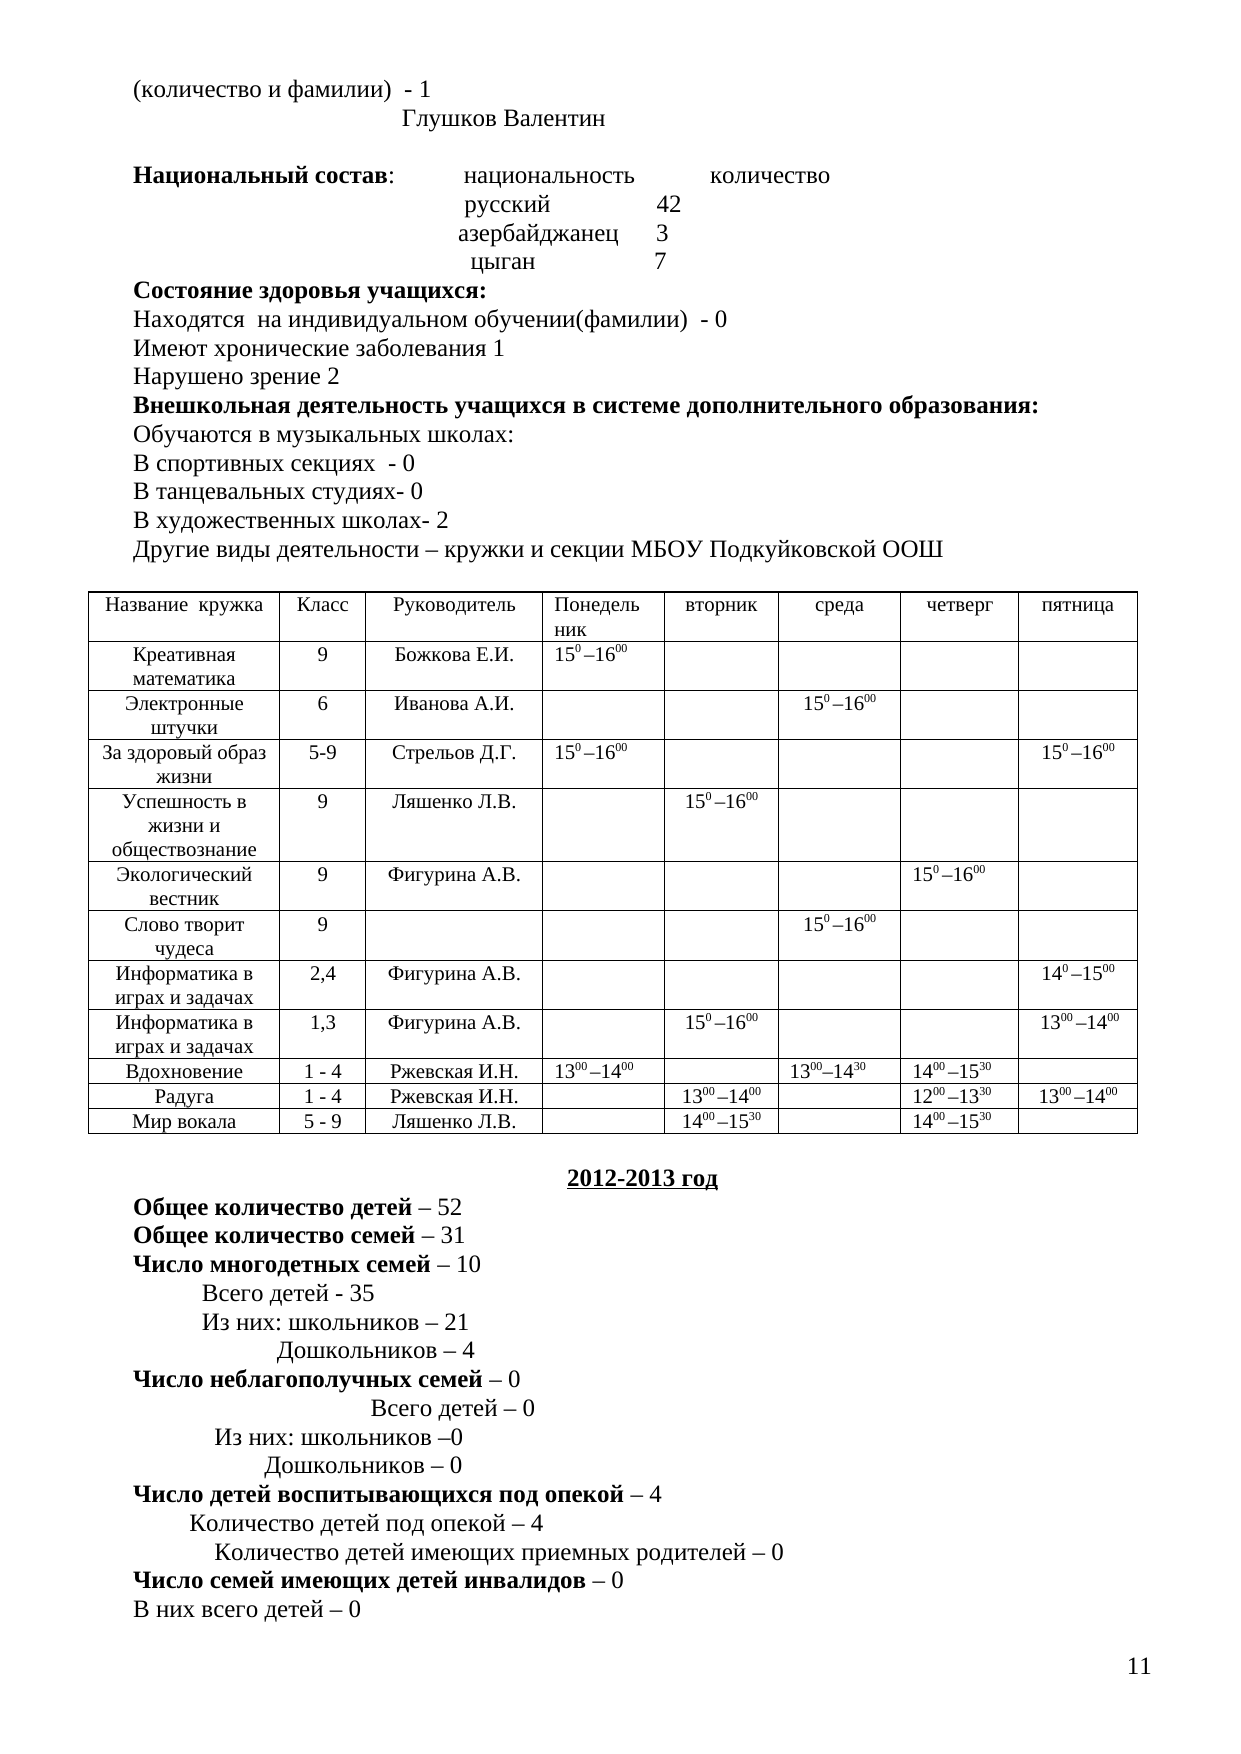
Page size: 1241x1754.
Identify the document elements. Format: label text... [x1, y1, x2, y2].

text 2012-2013 год [133, 1163, 1152, 1192]
table_cell 150 –1600 [665, 1010, 778, 1058]
table_cell 5-9 [280, 740, 365, 788]
text В танцевальных студиях- 0 [133, 476, 1152, 505]
table_cell [665, 862, 778, 910]
table_cell [779, 1084, 900, 1108]
text Число семей имеющих детей инвалидов – 0 [133, 1566, 1152, 1594]
text Другие виды деятельности – кружки и секции МБОУ Подкуйковской ООШ [133, 534, 1152, 563]
table_cell Иванова А.И. [366, 691, 542, 739]
table_cell 1,3 [280, 1010, 365, 1058]
table_cell 1300 –1400 [543, 1059, 664, 1083]
text Всего детей – 0 [133, 1393, 1152, 1422]
text Дошкольников – 0 [133, 1451, 1152, 1479]
table_cell [543, 1109, 664, 1133]
text цыган 7 Состояние здоровья учащихся: [133, 246, 1152, 304]
table_cell [665, 691, 778, 739]
table_cell [779, 740, 900, 788]
text Из них: школьников –0 [133, 1422, 1152, 1451]
text Число многодетных семей – 10 [133, 1249, 1152, 1278]
table_cell Божкова Е.И. [366, 642, 542, 690]
table_cell Ляшенко Л.В. [366, 789, 542, 861]
table_cell Информатика в играх и задачах [89, 961, 279, 1009]
text Из них: школьников – 21 [133, 1307, 1152, 1336]
table_cell Фигурина А.В. [366, 961, 542, 1009]
table_header Понедель ник [543, 593, 664, 641]
table_cell 1300 –1400 [665, 1084, 778, 1108]
table_header Руководитель [366, 593, 542, 641]
table_cell 2,4 [280, 961, 365, 1009]
table_cell [901, 740, 1018, 788]
table_cell [1019, 1059, 1137, 1083]
text Имеют хронические заболевания 1 [133, 333, 1152, 361]
text Национальный состав: национальность количество [133, 160, 1152, 189]
table_cell 150 –1600 [779, 911, 900, 959]
table_cell 1200 –1330 [901, 1084, 1018, 1108]
table_cell [665, 911, 778, 959]
table_cell [665, 961, 778, 1009]
text В них всего детей – 0 [133, 1594, 1152, 1623]
text Внешкольная деятельность учащихся в системе дополнительного образования: [133, 390, 1152, 419]
table_cell 9 [280, 789, 365, 861]
text Общее количество семей – 31 [133, 1221, 1152, 1249]
table_cell [543, 1010, 664, 1058]
text Число детей воспитывающихся под опекой – 4 [133, 1479, 1152, 1508]
table_header четверг [901, 593, 1018, 641]
text Глушков Валентин [133, 103, 1152, 131]
table_cell [1019, 862, 1137, 910]
table_cell [543, 862, 664, 910]
table_cell Успешность в жизни и обществознание [89, 789, 279, 861]
table_header вторник [665, 593, 778, 641]
table_cell [543, 911, 664, 959]
table_cell Фигурина А.В. [366, 1010, 542, 1058]
text Дошкольников – 4 [133, 1336, 1152, 1364]
table_cell Слово творит чудеса [89, 911, 279, 959]
table_cell [366, 911, 542, 959]
table_cell [779, 789, 900, 861]
table_cell [779, 862, 900, 910]
table_cell 1300 –1400 [1019, 1010, 1137, 1058]
text русский 42 [133, 189, 1152, 218]
table_cell Экологический вестник [89, 862, 279, 910]
table_cell [901, 911, 1018, 959]
table_cell [779, 642, 900, 690]
table_cell 1 - 4 [280, 1084, 365, 1108]
table_cell 1400 –1530 [901, 1059, 1018, 1083]
table_cell Информатика в играх и задачах [89, 1010, 279, 1058]
table_cell Мир вокала [89, 1109, 279, 1133]
table_header пятница [1019, 593, 1137, 641]
text (количество и фамилии) - 1 [133, 74, 1152, 103]
text Находятся на индивидуальном обучении(фамилии) - 0 [133, 304, 1152, 333]
table_cell 1400 –1530 [901, 1109, 1018, 1133]
table_cell 150 –1600 [1019, 740, 1137, 788]
table_cell Ляшенко Л.В. [366, 1109, 542, 1133]
table_cell [665, 642, 778, 690]
table_cell [901, 642, 1018, 690]
table_cell 150 –1600 [543, 642, 664, 690]
table_cell Фигурина А.В. [366, 862, 542, 910]
table_cell [543, 961, 664, 1009]
text Число неблагополучных семей – 0 [133, 1364, 1152, 1393]
table_cell 1 - 4 [280, 1059, 365, 1083]
table_cell Ржевская И.Н. [366, 1059, 542, 1083]
table_cell [543, 789, 664, 861]
table_cell [779, 1010, 900, 1058]
table_cell Стрельов Д.Г. [366, 740, 542, 788]
table_cell 1400 –1530 [665, 1109, 778, 1133]
table_cell [543, 691, 664, 739]
table_cell 140 –1500 [1019, 961, 1137, 1009]
table_cell 9 [280, 862, 365, 910]
table_cell [1019, 642, 1137, 690]
table_cell [665, 740, 778, 788]
text Обучаются в музыкальных школах: [133, 419, 1152, 448]
text В спортивных секциях - 0 [133, 448, 1152, 476]
text В художественных школах- 2 [133, 505, 1152, 534]
table_cell 150 –1600 [543, 740, 664, 788]
text Всего детей - 35 [133, 1278, 1152, 1307]
table_cell [1019, 911, 1137, 959]
table_header среда [779, 593, 900, 641]
text Нарушено зрение 2 [133, 361, 1152, 390]
text Общее количество детей – 52 [133, 1192, 1152, 1221]
table_cell [901, 1010, 1018, 1058]
table_cell 150 –1600 [665, 789, 778, 861]
table_cell Вдохновение [89, 1059, 279, 1083]
table_cell 150 –1600 [901, 862, 1018, 910]
table_cell За здоровый образ жизни [89, 740, 279, 788]
table_cell 1300 –1400 [1019, 1084, 1137, 1108]
text Количество детей под опекой – 4 [133, 1508, 1152, 1537]
table_cell [901, 961, 1018, 1009]
table_cell [1019, 1109, 1137, 1133]
table_cell [1019, 789, 1137, 861]
table_cell [901, 789, 1018, 861]
table_cell 1300–1430 [779, 1059, 900, 1083]
text Количество детей имеющих приемных родителей – 0 [133, 1537, 1152, 1566]
table_cell [665, 1059, 778, 1083]
table_cell [779, 1109, 900, 1133]
table_cell [779, 961, 900, 1009]
table_cell Ржевская И.Н. [366, 1084, 542, 1108]
table_cell Креативная математика [89, 642, 279, 690]
table_cell 9 [280, 911, 365, 959]
table_cell Радуга [89, 1084, 279, 1108]
table_cell 5 - 9 [280, 1109, 365, 1133]
table_cell 9 [280, 642, 365, 690]
text азербайджанец 3 [133, 218, 1152, 246]
table_cell 150 –1600 [779, 691, 900, 739]
table_cell [901, 691, 1018, 739]
table_cell 6 [280, 691, 365, 739]
table_cell [543, 1084, 664, 1108]
table_header Класс [280, 593, 365, 641]
table_cell [1019, 691, 1137, 739]
table_cell Электронные штучки [89, 691, 279, 739]
table_header Название кружка [89, 593, 279, 641]
